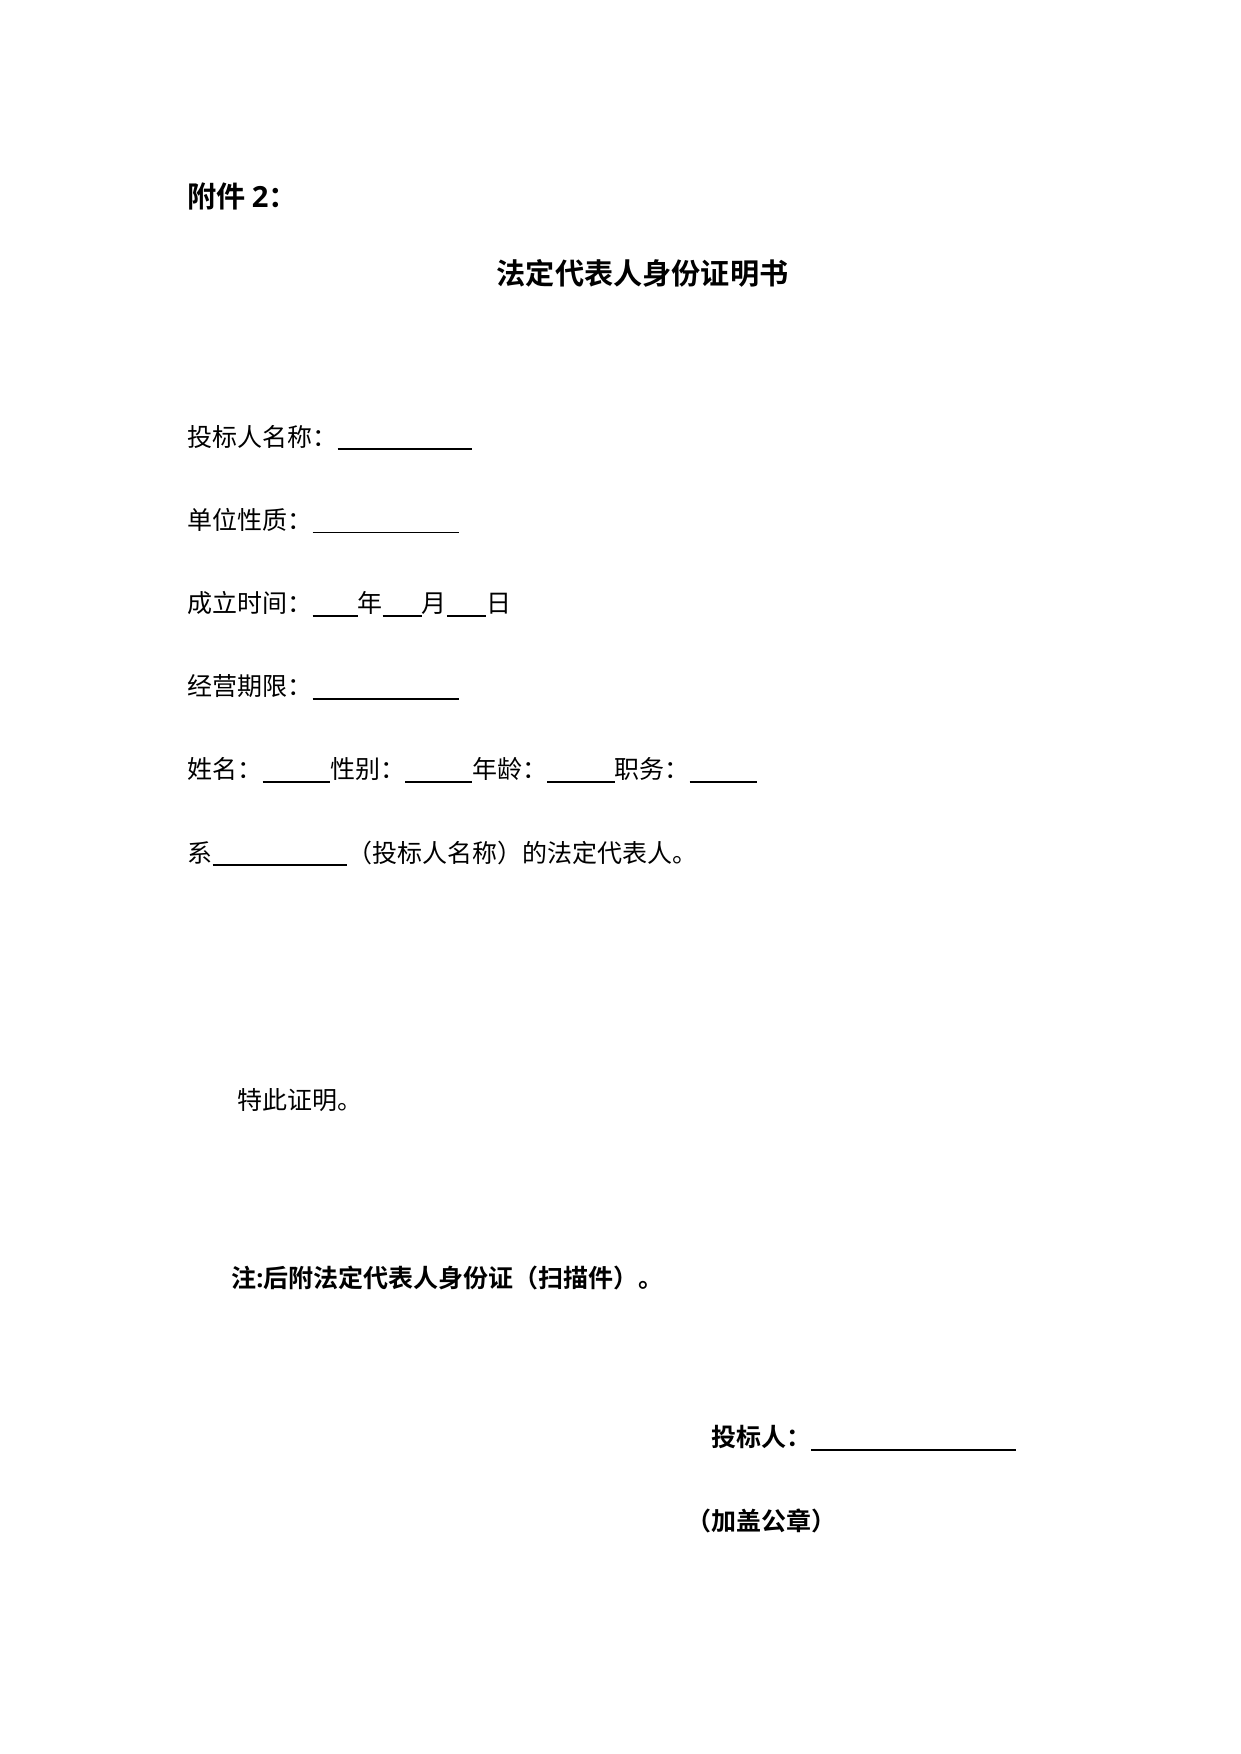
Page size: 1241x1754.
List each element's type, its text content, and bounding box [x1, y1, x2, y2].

text 特此证明。 [187, 1066, 1053, 1131]
text 系 （投标人名称）的法定代表人。 [187, 819, 1053, 884]
text 附件2： [187, 162, 1053, 227]
text 姓名： 性别： 年龄： 职务： [187, 736, 1053, 801]
text 经营期限： [187, 652, 1053, 717]
subtitle 法定代表人身份证明书 [232, 239, 1053, 304]
text （加盖公章） [187, 1487, 1003, 1552]
text 注:后附法定代表人身份证（扫描件）。 [187, 1244, 1053, 1309]
text 成立时间： 年 月 日 [187, 569, 1053, 634]
text 单位性质： [187, 486, 1053, 551]
text 投标人名称： [187, 403, 1053, 468]
text 投标人： [187, 1403, 1003, 1468]
